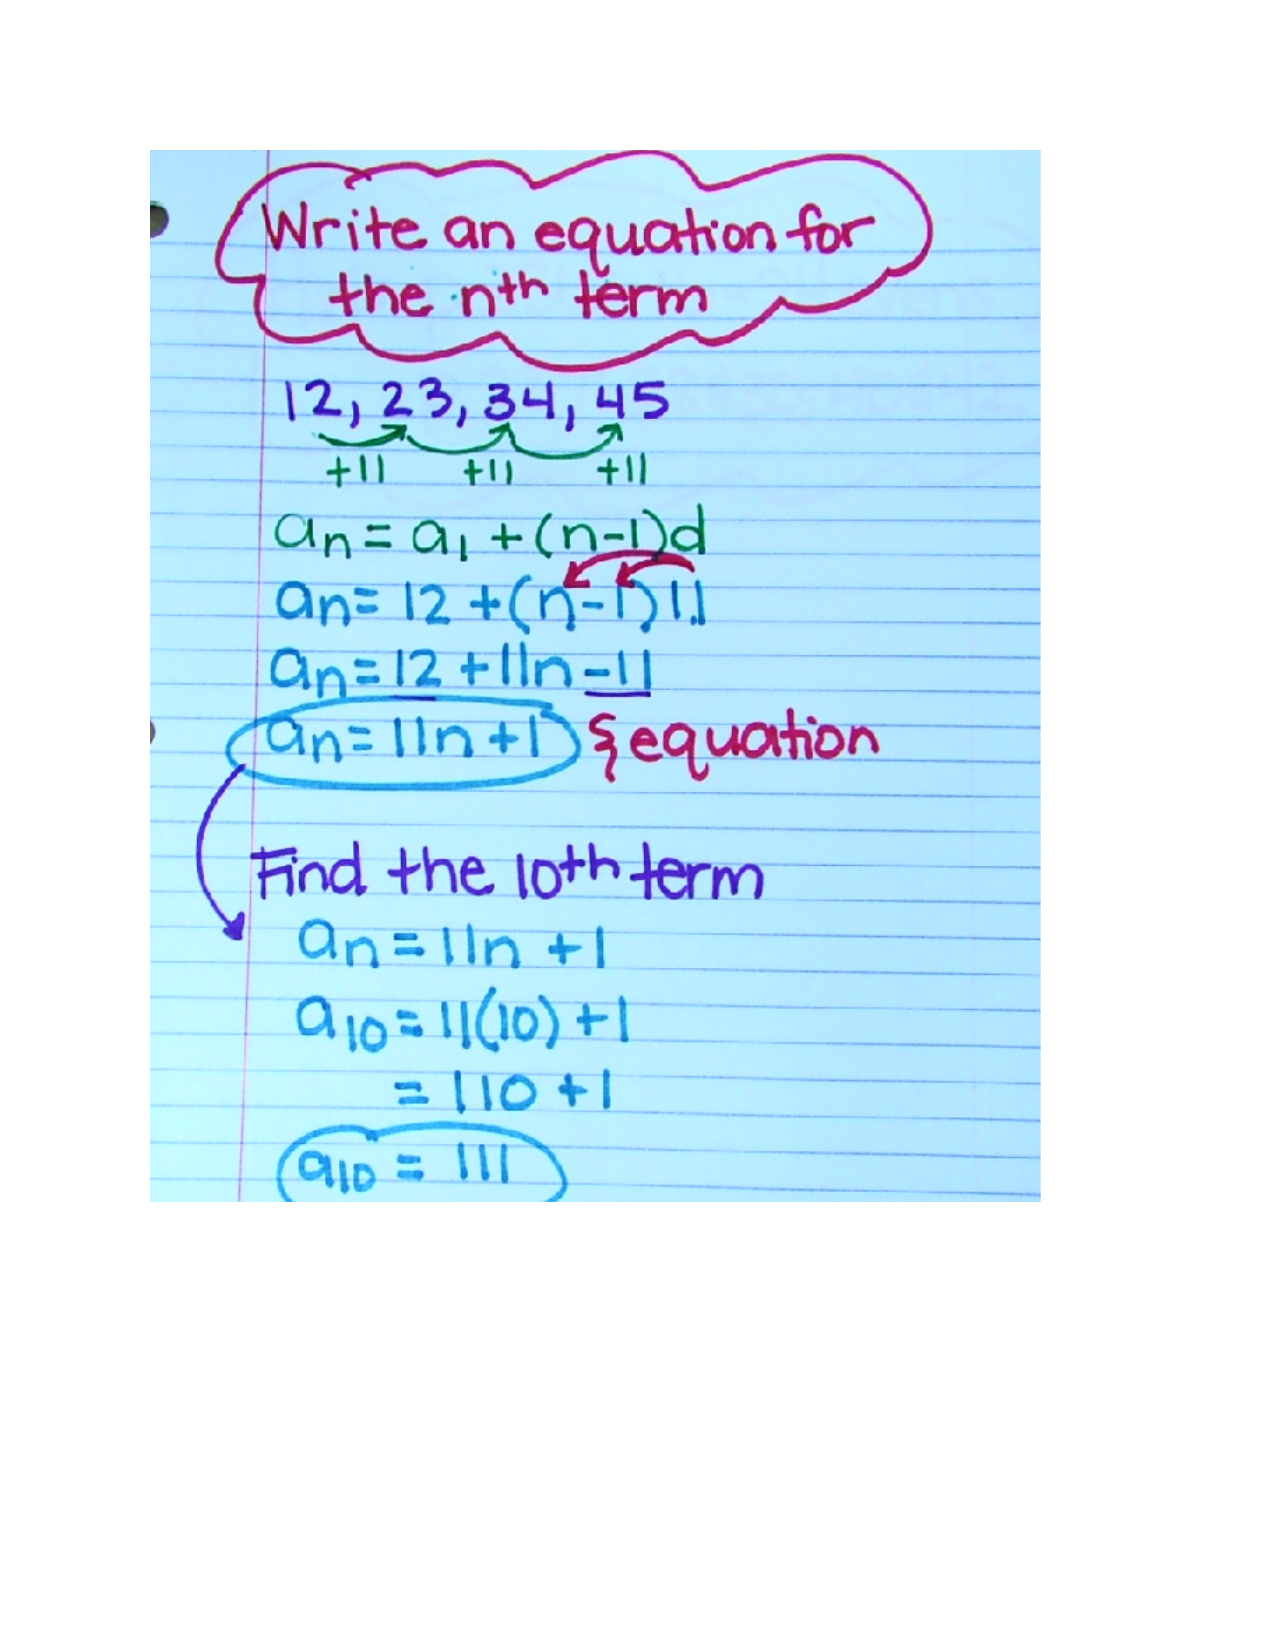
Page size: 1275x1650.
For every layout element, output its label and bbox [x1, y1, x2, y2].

picture [150, 150, 1041, 1202]
